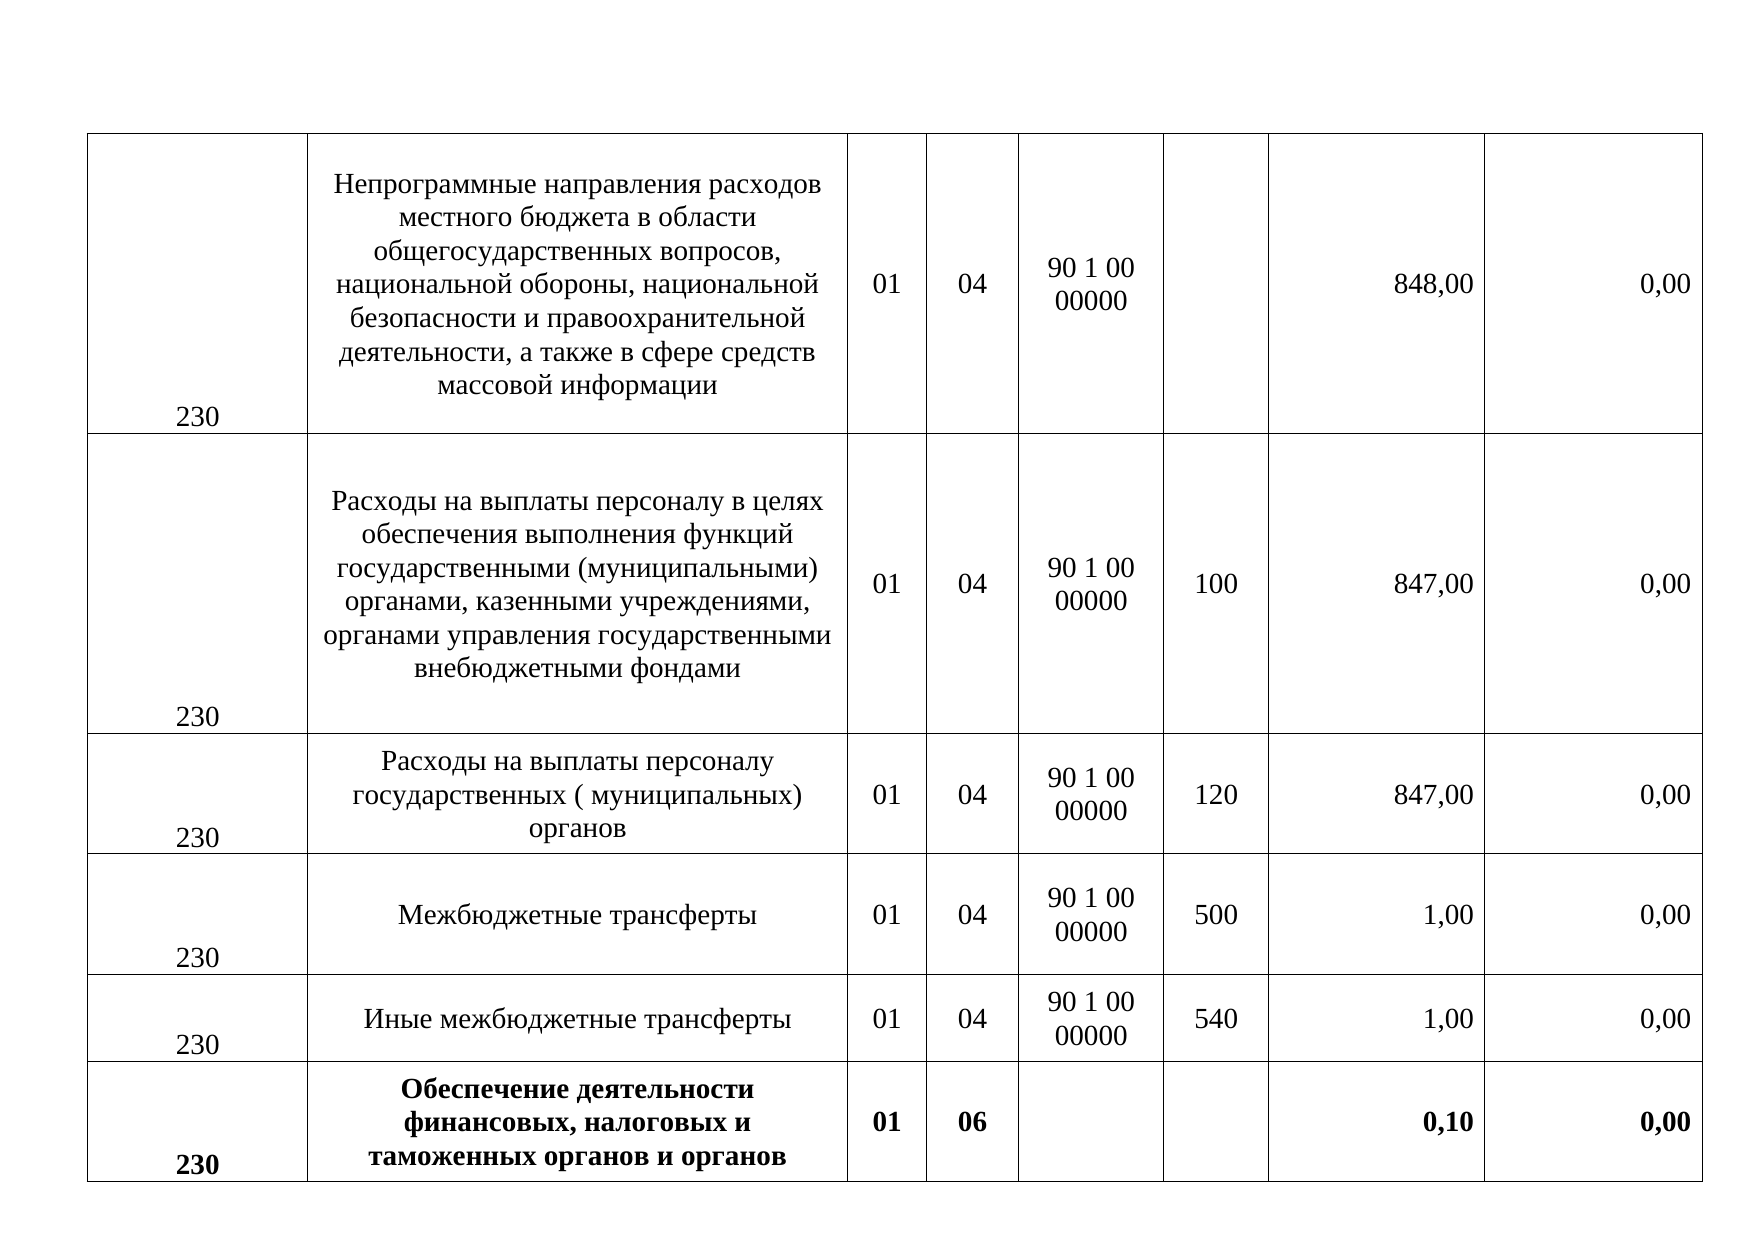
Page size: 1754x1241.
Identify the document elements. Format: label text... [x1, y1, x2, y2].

table_cell 04 [927, 734, 1018, 853]
table_cell 90 1 00 00000 [1019, 434, 1163, 733]
table_cell 0,00 [1485, 134, 1702, 433]
table_cell 0,10 [1269, 1062, 1484, 1181]
table_cell 0,00 [1485, 734, 1702, 853]
table_cell 230 [88, 854, 307, 973]
table_cell Иные межбюджетные трансферты [308, 975, 847, 1061]
table_cell 540 [1164, 975, 1268, 1061]
table_cell 04 [927, 134, 1018, 433]
table_cell 230 [88, 134, 307, 433]
table_cell 230 [88, 734, 307, 853]
table_cell 1,00 [1269, 854, 1484, 973]
table_cell 1,00 [1269, 975, 1484, 1061]
table_cell 90 1 00 00000 [1019, 854, 1163, 973]
table_cell Межбюджетные трансферты [308, 854, 847, 973]
table_cell 04 [927, 975, 1018, 1061]
table_cell Расходы на выплаты персоналу в целях обеспечения выполнения функций государственными (муниципальными) органами, казенными учреждениями, органами управления государственными внебюджетными фондами [308, 434, 847, 733]
table_cell 847,00 [1269, 434, 1484, 733]
table_cell 90 1 00 00000 [1019, 975, 1163, 1061]
table_cell 0,00 [1485, 434, 1702, 733]
table_cell 01 [848, 975, 926, 1061]
table_cell 04 [927, 434, 1018, 733]
table_cell Расходы на выплаты персоналу государственных ( муниципальных) органов [308, 734, 847, 853]
table_cell 500 [1164, 854, 1268, 973]
table_cell 01 [848, 734, 926, 853]
table_cell 0,00 [1485, 854, 1702, 973]
table_cell 230 [88, 975, 307, 1061]
table_cell 230 [88, 434, 307, 733]
table_cell 01 [848, 854, 926, 973]
table_cell [1019, 1062, 1163, 1181]
table_cell 01 [848, 134, 926, 433]
table_cell 0,00 [1485, 1062, 1702, 1181]
table_cell 120 [1164, 734, 1268, 853]
table_cell 90 1 00 00000 [1019, 134, 1163, 433]
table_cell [308, 1062, 847, 1181]
table_cell [1164, 1062, 1268, 1181]
table_cell 100 [1164, 434, 1268, 733]
table_cell Непрограммные направления расходов местного бюджета в области общегосударственных вопросов, национальной обороны, национальной безопасности и правоохранительной деятельности, а также в сфере средств массовой информации [308, 134, 847, 433]
table_cell [1164, 134, 1268, 433]
table_cell 848,00 [1269, 134, 1484, 433]
table_cell 0,00 [1485, 975, 1702, 1061]
table_cell 06 [927, 1062, 1018, 1181]
table_cell 847,00 [1269, 734, 1484, 853]
table_cell 230 [88, 1062, 307, 1181]
table_cell 04 [927, 854, 1018, 973]
table_cell 01 [848, 434, 926, 733]
table_cell 01 [848, 1062, 926, 1181]
table_cell 90 1 00 00000 [1019, 734, 1163, 853]
